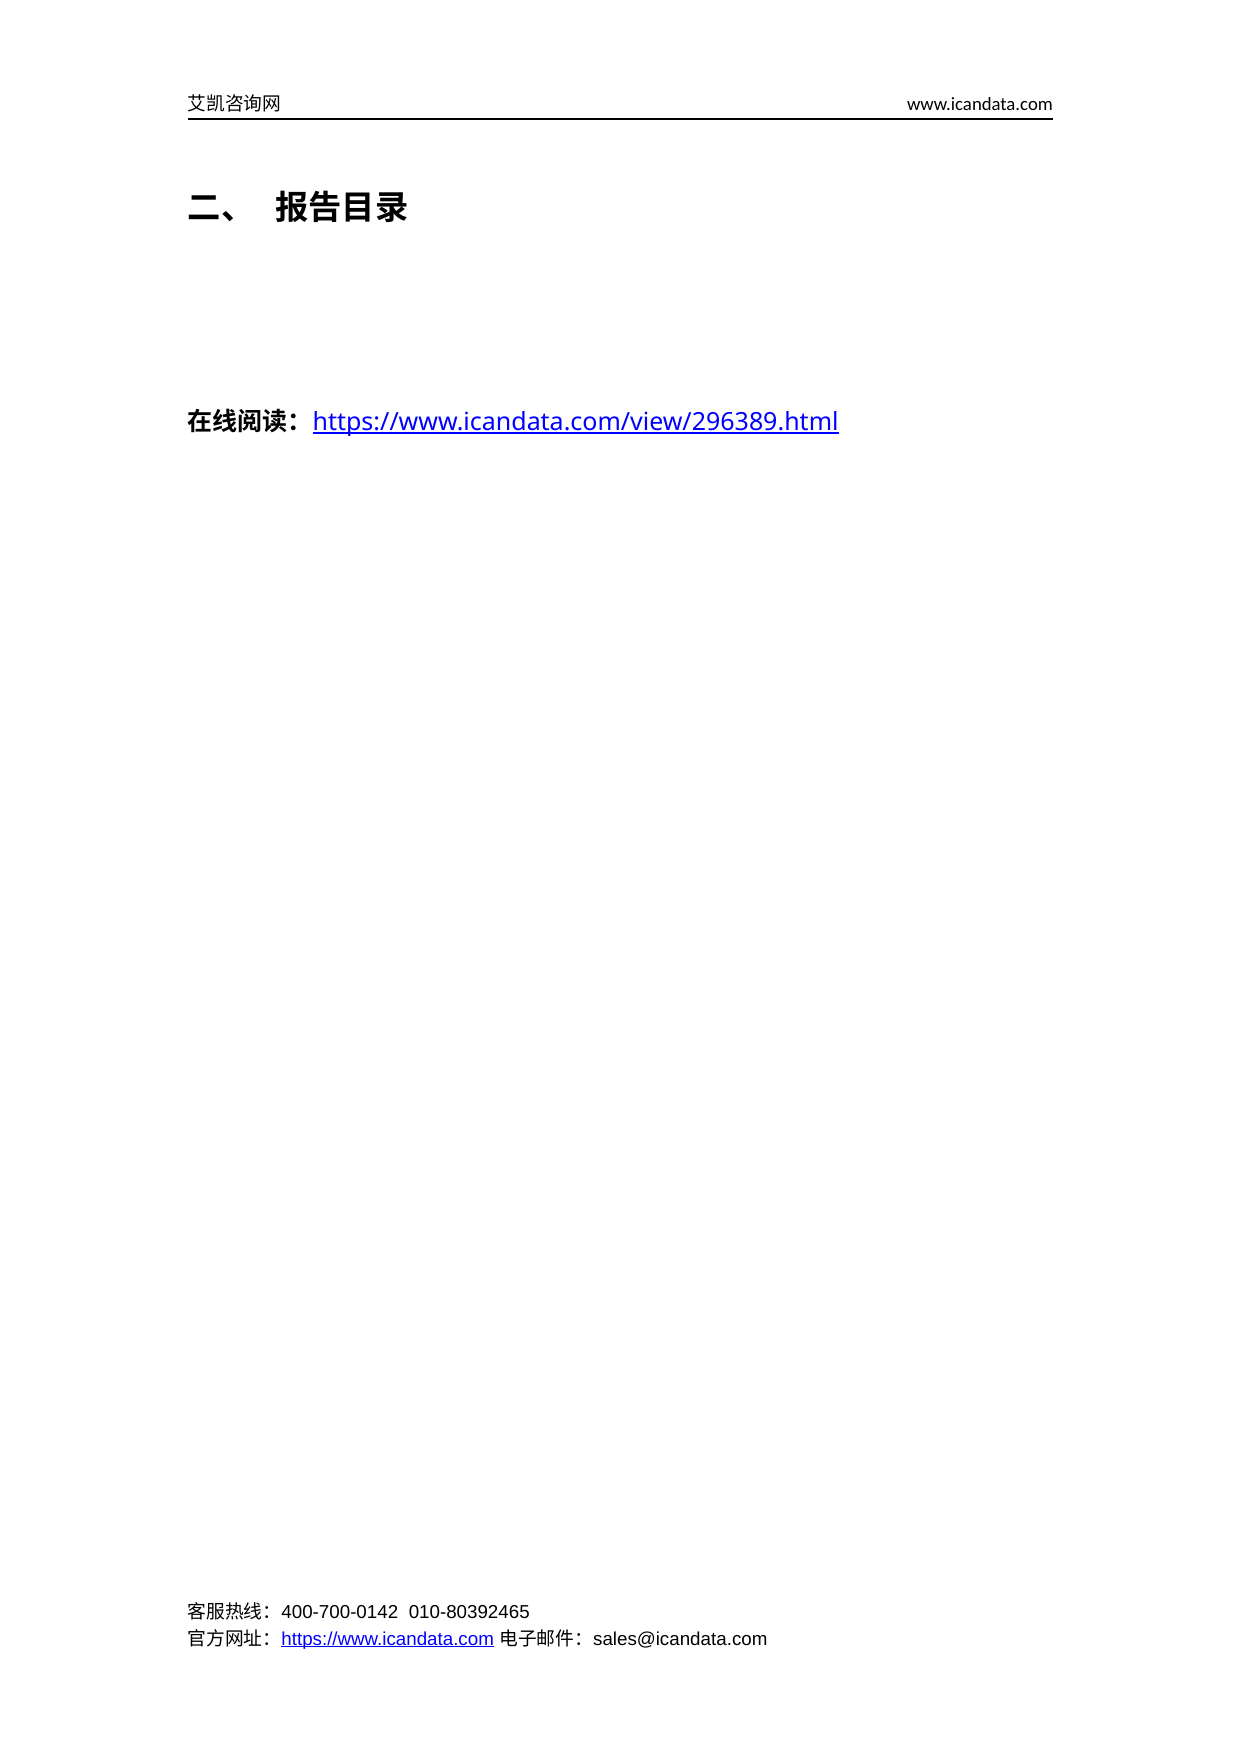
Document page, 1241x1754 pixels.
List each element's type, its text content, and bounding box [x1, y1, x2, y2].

text 在线阅读：https://www.icandata.com/view/296389.html [187, 387, 1053, 452]
subtitle 报告目录 [187, 172, 1053, 237]
